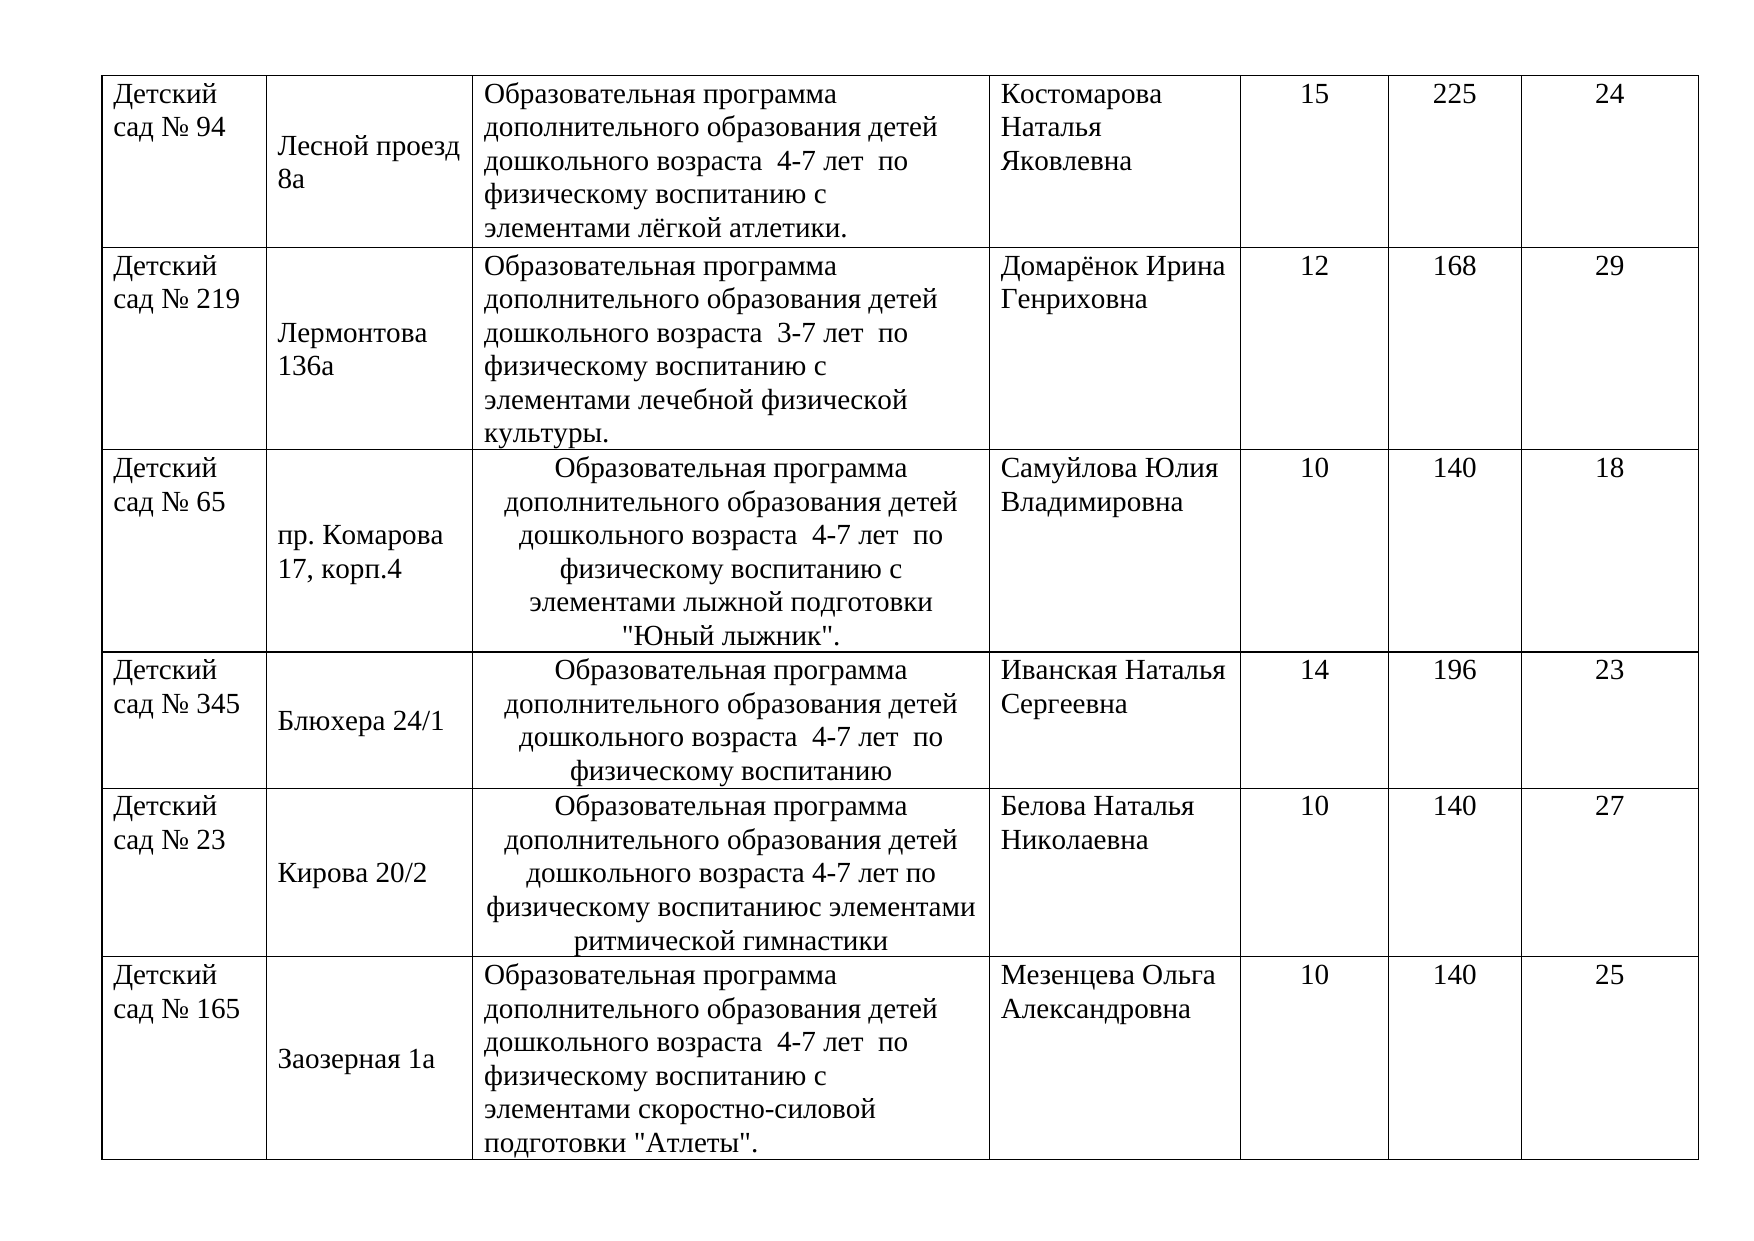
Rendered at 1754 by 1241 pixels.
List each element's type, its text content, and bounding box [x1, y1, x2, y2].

table_cell 10 [1241, 957, 1388, 1158]
table_cell Белова Наталья Николаевна [990, 789, 1240, 956]
table_cell 24 [1522, 76, 1698, 247]
table_cell 140 [1389, 789, 1521, 956]
table_cell 10 [1241, 789, 1388, 956]
table_cell Лесной проезд 8а [267, 76, 472, 247]
table_cell Образовательная программа дополнительного образования детей дошкольного возраста 4-7 лет по физическому воспитаниюс элементами ритмической гимнастики [473, 789, 989, 956]
table_cell 225 [1389, 76, 1521, 247]
table_cell Детский сад № 94 [103, 76, 266, 247]
table_cell Образовательная программа дополнительного образования детей дошкольного возраста 4-7 лет по физическому воспитанию с элементами лыжной подготовки "Юный лыжник". [473, 450, 989, 651]
table_cell Детский сад № 345 [103, 653, 266, 787]
table_cell 140 [1389, 450, 1521, 651]
table_cell 18 [1522, 450, 1698, 651]
table_cell 23 [1522, 653, 1698, 787]
table_cell Образовательная программа дополнительного образования детей дошкольного возраста 4-7 лет по физическому воспитанию с элементами скоростно-силовой подготовки "Атлеты". [473, 957, 989, 1158]
table_cell Блюхера 24/1 [267, 653, 472, 787]
table_cell 196 [1389, 653, 1521, 787]
table_cell Детский сад № 165 [103, 957, 266, 1158]
table_cell 14 [1241, 653, 1388, 787]
table_cell Костомарова Наталья Яковлевна [990, 76, 1240, 247]
table_cell Детский сад № 65 [103, 450, 266, 651]
table_cell 140 [1389, 957, 1521, 1158]
table_cell Самуйлова Юлия Владимировна [990, 450, 1240, 651]
table_cell Мезенцева Ольга Александровна [990, 957, 1240, 1158]
table_cell Образовательная программа дополнительного образования детей дошкольного возраста 4-7 лет по физическому воспитанию [473, 653, 989, 787]
table_cell Домарёнок Ирина Генриховна [990, 248, 1240, 449]
table_cell 25 [1522, 957, 1698, 1158]
table_cell Заозерная 1а [267, 957, 472, 1158]
table_cell 168 [1389, 248, 1521, 449]
table_cell Иванская Наталья Сергеевна [990, 653, 1240, 787]
table_cell 10 [1241, 450, 1388, 651]
table_cell Образовательная программа дополнительного образования детей дошкольного возраста 3-7 лет по физическому воспитанию с элементами лечебной физической культуры. [473, 248, 989, 449]
table_cell 12 [1241, 248, 1388, 449]
table_cell Детский сад № 219 [103, 248, 266, 449]
table_cell Кирова 20/2 [267, 789, 472, 956]
table_cell пр. Комарова 17, корп.4 [267, 450, 472, 651]
table_cell 27 [1522, 789, 1698, 956]
table_cell 15 [1241, 76, 1388, 247]
table_cell Детский сад № 23 [103, 789, 266, 956]
table_cell Лермонтова 136а [267, 248, 472, 449]
table_cell 29 [1522, 248, 1698, 449]
table_cell Образовательная программа дополнительного образования детей дошкольного возраста 4-7 лет по физическому воспитанию с элементами лёгкой атлетики. [473, 76, 989, 247]
